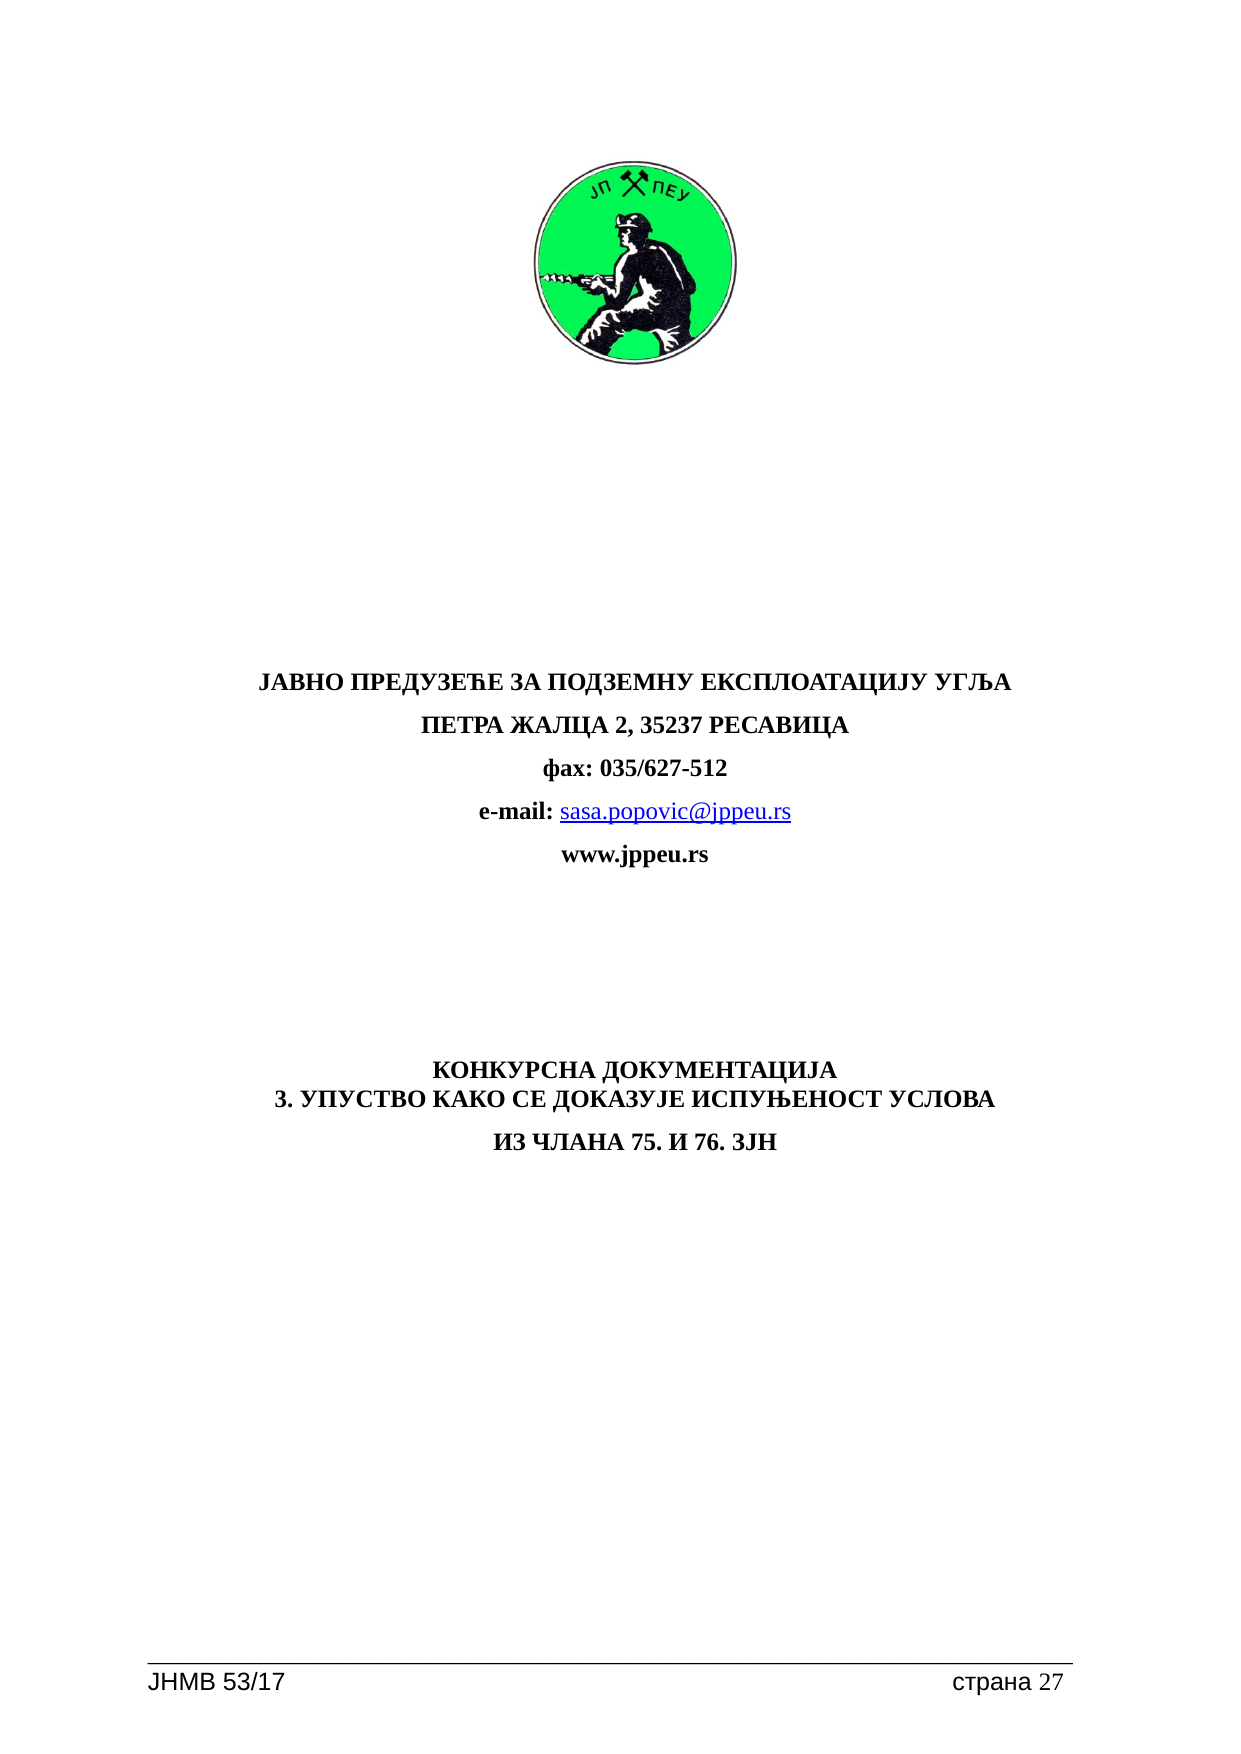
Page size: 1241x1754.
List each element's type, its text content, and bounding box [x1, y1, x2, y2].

list ИЗ ЧЛАНА 75. И 76. ЗЈН [148, 1127, 1122, 1156]
list КОНКУРСНА ДОКУМЕНТАЦИЈА [148, 1055, 1122, 1084]
text www.jppeu.rs [148, 839, 1122, 868]
text ЈАВНО ПРЕДУЗЕЋЕ ЗА ПОДЗЕМНУ ЕКСПЛОАТАЦИЈУ УГЉА [148, 667, 1122, 696]
text e-mail: sasa.popovic@jppeu.rs [148, 796, 1122, 825]
list 3. УПУСТВО КАКО СЕ ДОКАЗУЈЕ ИСПУЊЕНОСТ УСЛОВА [148, 1084, 1122, 1113]
text ПЕТРА ЖАЛЦА 2, 35237 РЕСАВИЦА [148, 710, 1122, 739]
picture [532, 159, 738, 366]
text фаx: 035/627-512 [148, 753, 1122, 782]
